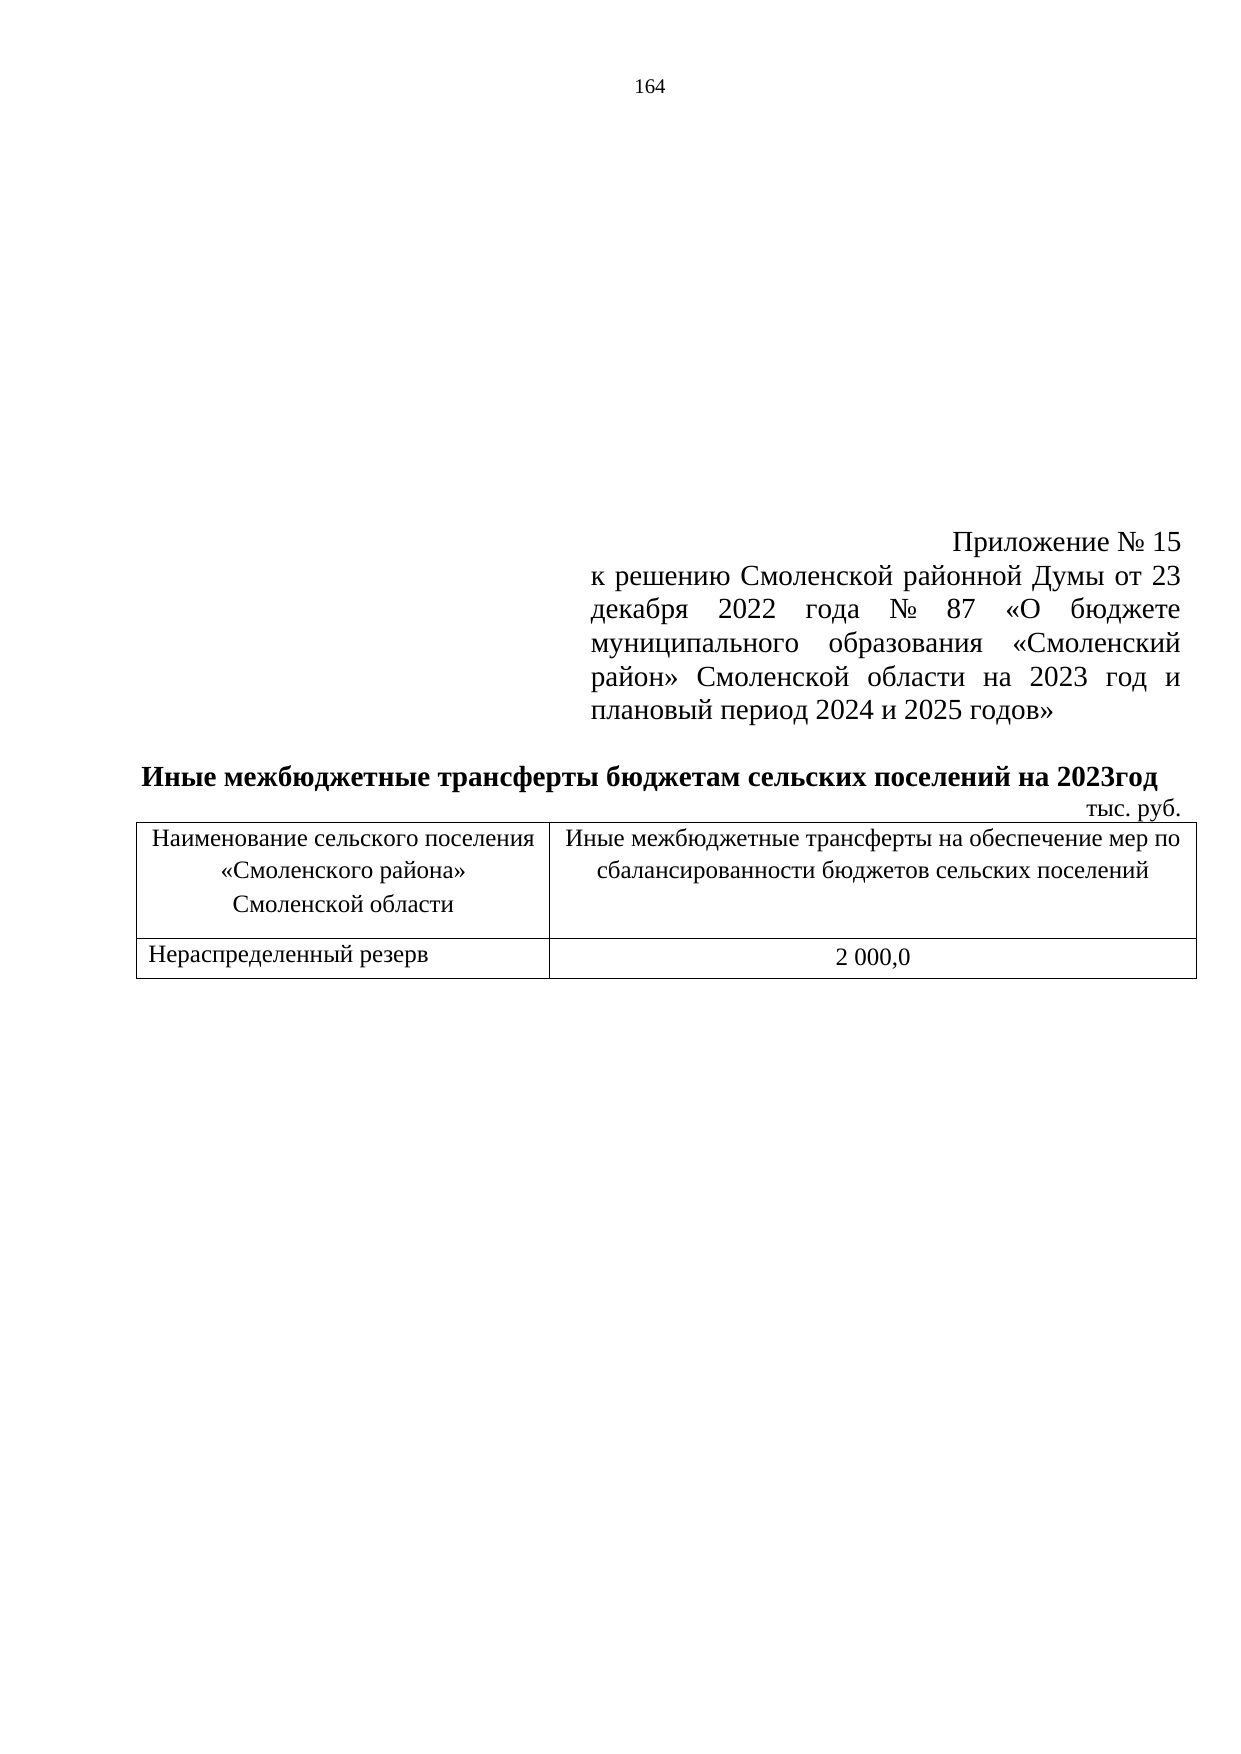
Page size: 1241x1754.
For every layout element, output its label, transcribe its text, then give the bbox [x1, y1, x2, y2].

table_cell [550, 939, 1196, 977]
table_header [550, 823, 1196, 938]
text Иные межбюджетные трансферты бюджетам сельских поселений на 2023год [118, 759, 1181, 793]
text тыс. руб. [118, 793, 1181, 822]
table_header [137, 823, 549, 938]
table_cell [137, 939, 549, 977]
text Приложение № 15 [118, 524, 1181, 558]
text к решению Смоленской районной Думы от 23 декабря 2022 года № 87 «О бюджете муниципального образования «Смоленский район» Смоленской области на 2023 год и плановый период 2024 и 2025 годов» [591, 558, 1181, 726]
